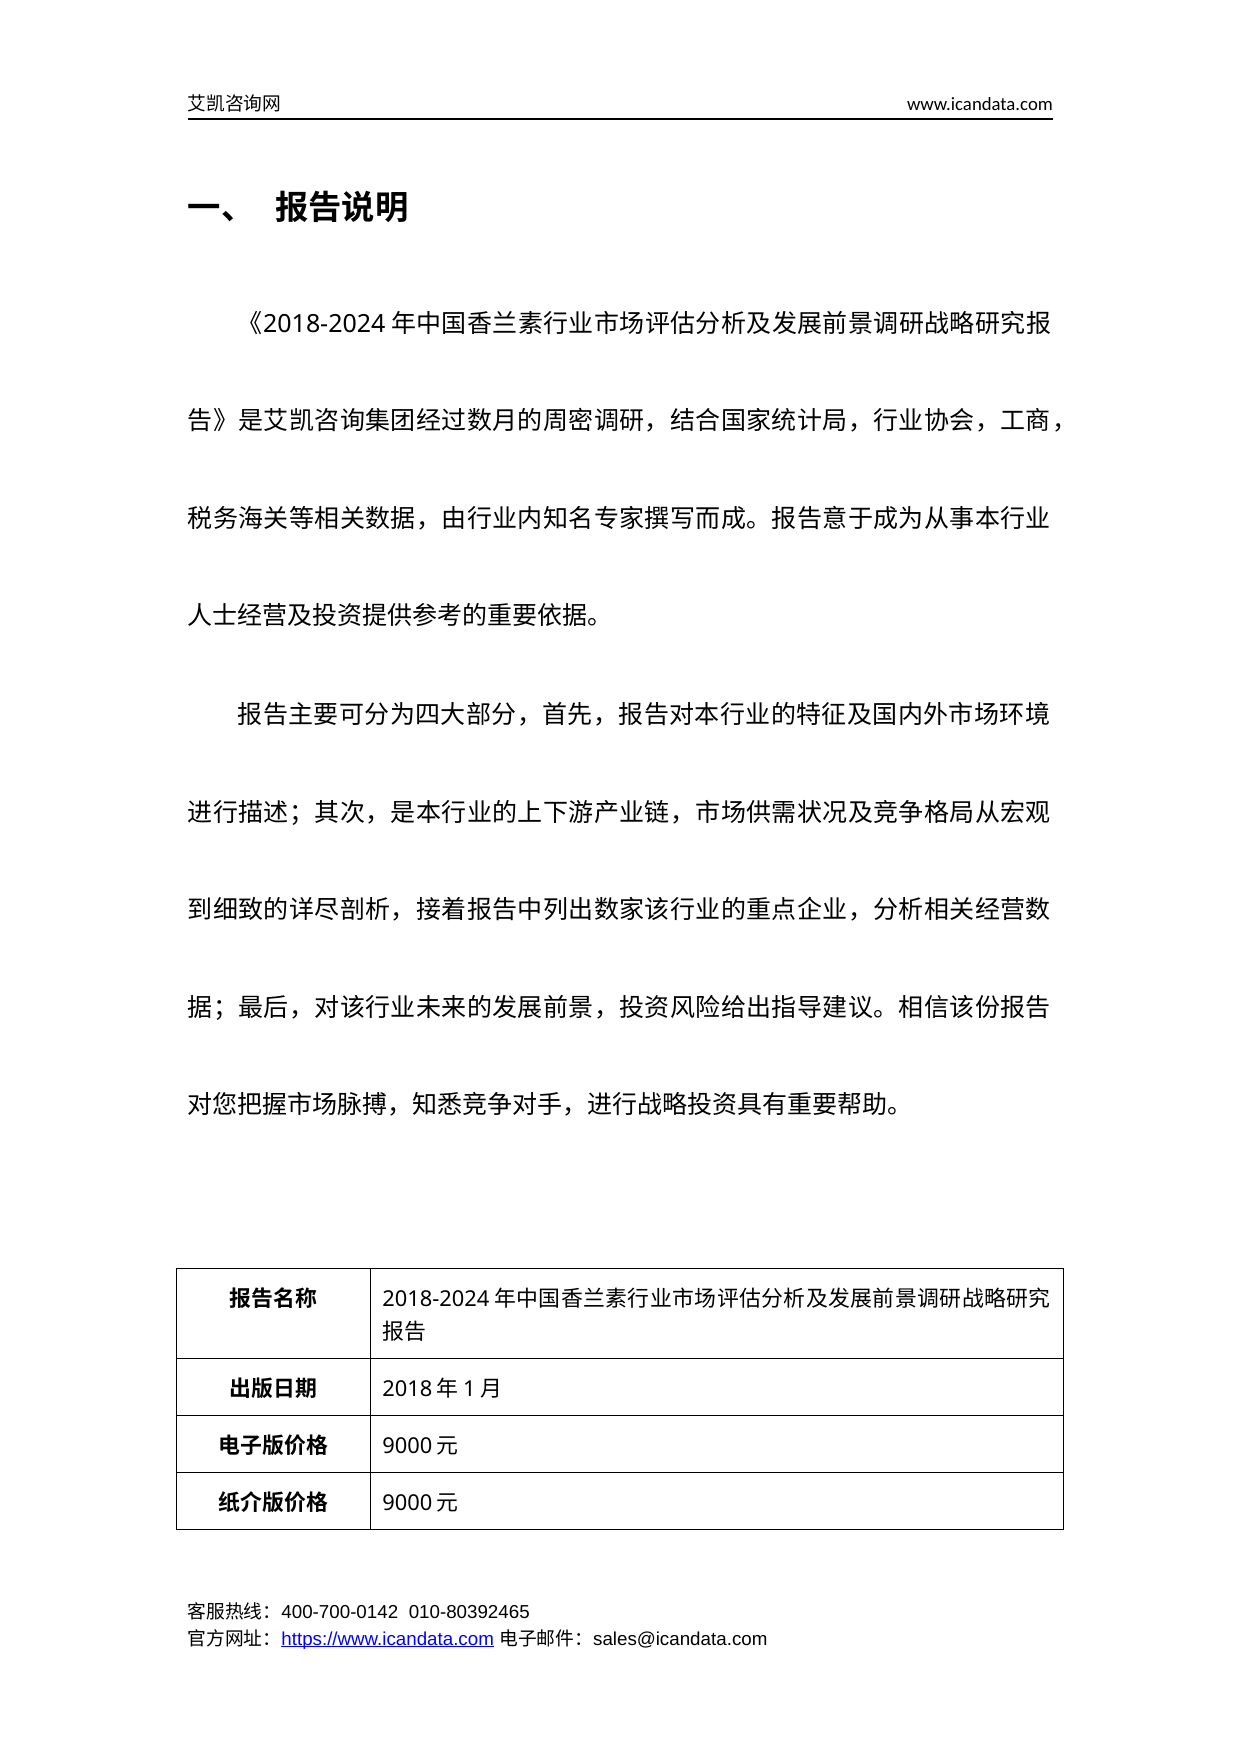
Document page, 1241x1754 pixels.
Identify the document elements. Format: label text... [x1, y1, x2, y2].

subtitle 报告说明 [187, 172, 1053, 237]
text 《2018-2024年中国香兰素行业市场评估分析及发展前景调研战略研究报告》是艾凯咨询集团经过数月的周密调研，结合国家统计局，行业协会，工商，税务海关等相关数据，由行业内知名专家撰写而成。报告意于成为从事本行业人士经营及投资提供参考的重要依据。 [187, 289, 1053, 646]
table_cell 2018年1月 [371, 1359, 1063, 1415]
table_cell 出版日期 [177, 1359, 370, 1415]
table_header 2018-2024年中国香兰素行业市场评估分析及发展前景调研战略研究报告 [371, 1269, 1063, 1358]
table_header 报告名称 [177, 1269, 370, 1358]
table_cell 电子版价格 [177, 1416, 370, 1472]
table_cell 9000元 [371, 1473, 1063, 1529]
table_cell 纸介版价格 [177, 1473, 370, 1529]
text 报告主要可分为四大部分，首先，报告对本行业的特征及国内外市场环境进行描述；其次，是本行业的上下游产业链，市场供需状况及竞争格局从宏观到细致的详尽剖析，接着报告中列出数家该行业的重点企业，分析相关经营数据；最后，对该行业未来的发展前景，投资风险给出指导建议。相信该份报告对您把握市场脉搏，知悉竞争对手，进行战略投资具有重要帮助。 [187, 681, 1053, 1136]
table_cell 9000元 [371, 1416, 1063, 1472]
